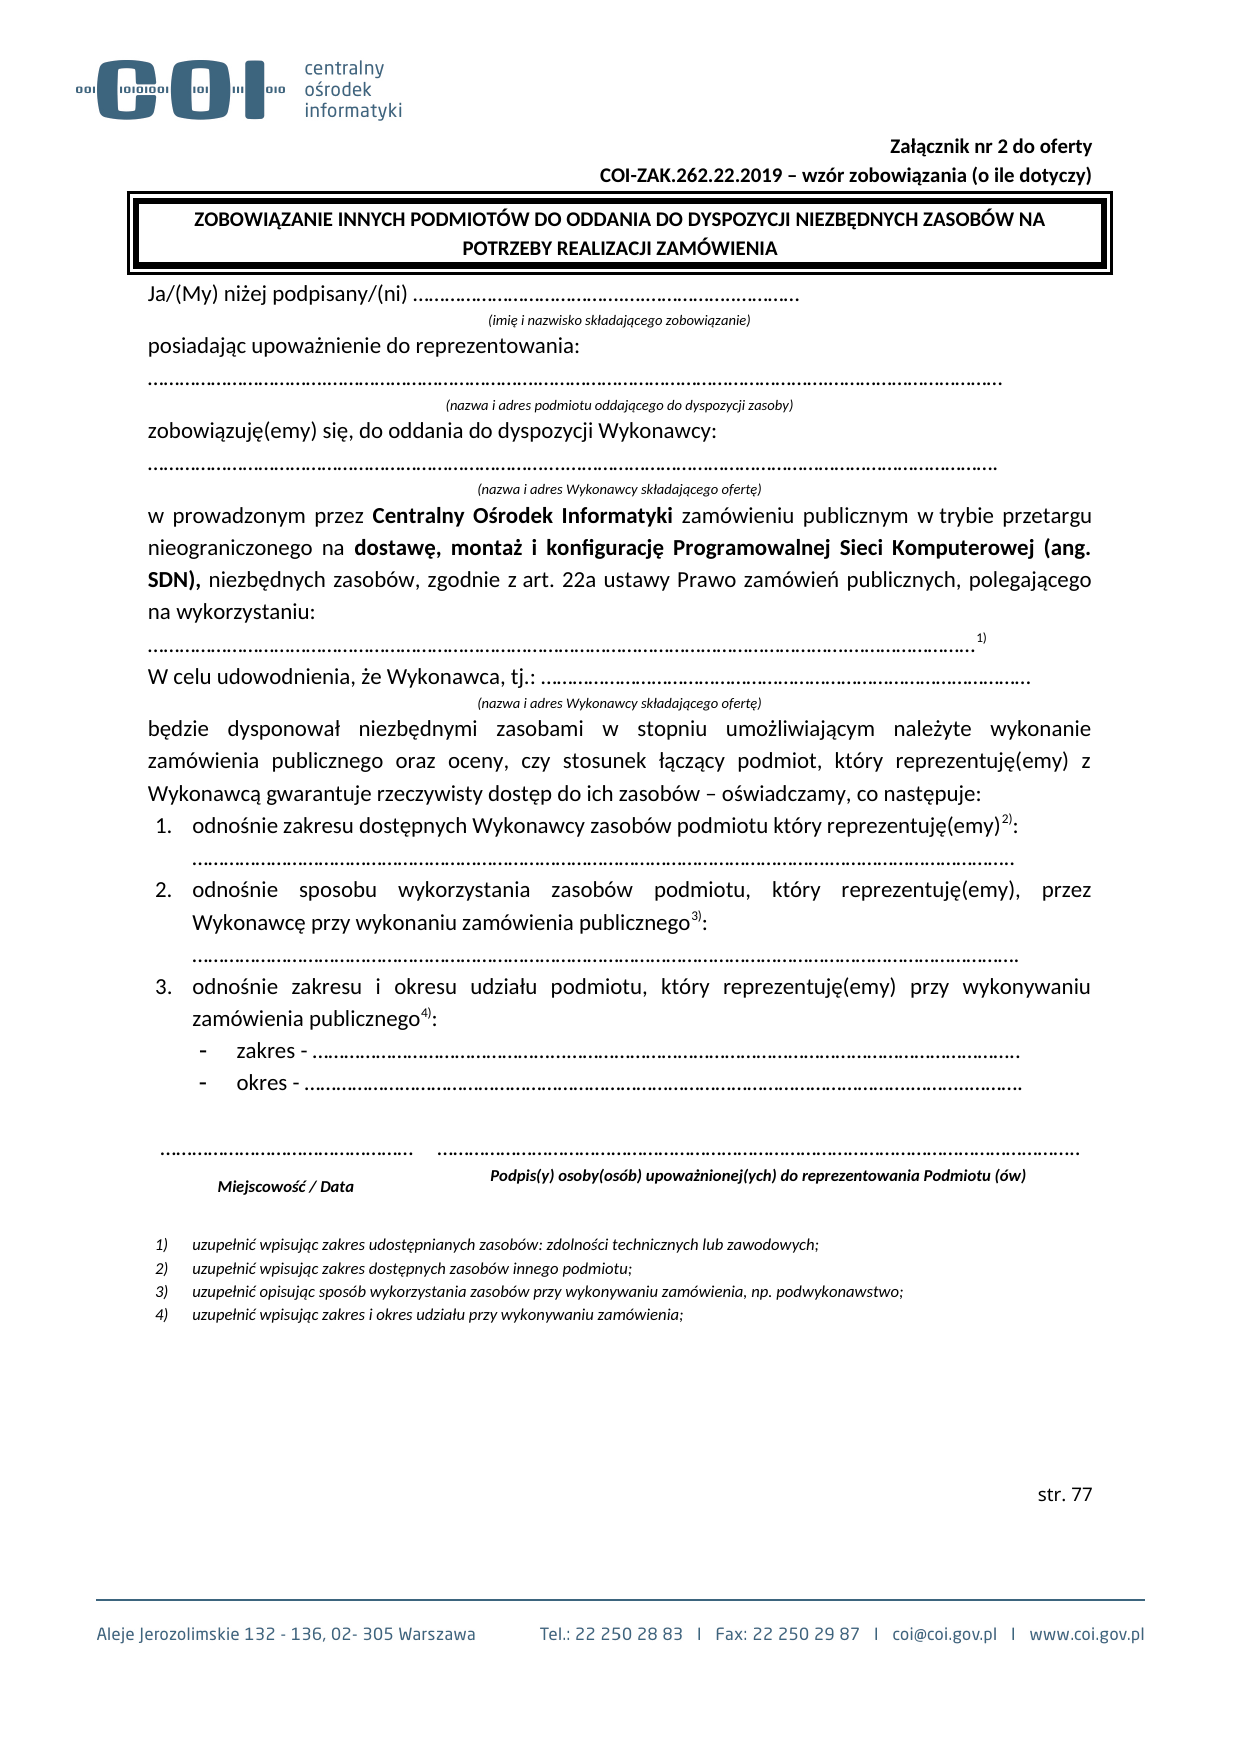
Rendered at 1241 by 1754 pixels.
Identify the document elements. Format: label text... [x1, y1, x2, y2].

text (nazwa i adres Wykonawcy składającego ofertę) [148, 694, 1092, 712]
text ………………………………………………………………………………………………………….…………………………….. [192, 843, 1092, 871]
table_header ………………………………………………………………………………………………………….. [426, 1133, 1092, 1165]
text zobowiązuję(emy) się, do oddania do dyspozycji Wykonawcy: [148, 416, 1092, 444]
text W celu udowodnienia, że Wykonawca, tj.: ………………………………………………………………………………… [148, 662, 1092, 690]
list okres - …………………………………………………………………………………………………….………..………. [199, 1068, 1092, 1097]
text (nazwa i adres podmiotu oddającego do dyspozycji zasoby) [148, 396, 1092, 413]
list uzupełnić wpisując zakres udostępnianych zasobów: zdolności technicznych lub zawodowych; [154, 1234, 1092, 1255]
table_cell Podpis(y) osoby(osób) upoważnionej(ych) do reprezentowania Podmiotu (ów) [426, 1165, 1092, 1211]
text …………………………………………………………………………………………………………………….……………………1) [148, 630, 1092, 658]
list odnośnie sposobu wykorzystania zasobów podmiotu, który reprezentuję(emy), przez Wykonawcę przy wykonaniu zamówienia publicznego3): [155, 875, 1092, 936]
list odnośnie zakresu i okresu udziału podmiotu, który reprezentuję(emy) przy wykonywaniu zamówienia publicznego4): [155, 972, 1092, 1032]
picture [0, 0, 1240, 1747]
text w prowadzonym przez Centralny Ośrodek Informatyki zamówieniu publicznym w trybie przetargu nieograniczonego na dostawę, montaż i konfigurację Programowalnej Sieci Komputerowej (ang. SDN), niezbędnych zasobów, zgodnie z art. 22a ustawy Prawo zamówień publicznych, polegającego na wykorzystaniu: [148, 501, 1092, 626]
text …………………………….………………………………….……………………………………………….…………………………… [148, 363, 1092, 392]
list uzupełnić wpisując zakres i okres udziału przy wykonywaniu zamówienia; [155, 1304, 1092, 1325]
table_header ………………………………………… [148, 1133, 426, 1165]
text …………………………………………………………………………………………………………………………………………. [192, 940, 1092, 968]
text (nazwa i adres Wykonawcy składającego ofertę) [148, 481, 1092, 498]
text ZOBOWIĄZANIE INNYCH PODMIOTÓW DO ODDANIA DO DYSPOZYCJI NIEZBĘDNYCH ZASOBÓW NA POTRZEBY REALIZACJI ZAMÓWIENIA [130, 194, 1110, 272]
text będzie dysponował niezbędnymi zasobami w stopniu umożliwiającym należyte wykonanie zamówienia publicznego oraz oceny, czy stosunek łączący podmiot, który reprezentuję(emy) z Wykonawcą gwarantuje rzeczywisty dostęp do ich zasobów – oświadczamy, co następuje: [148, 714, 1092, 807]
text COI-ZAK.262.22.2019 – wzór zobowiązania (o ile dotyczy) [148, 162, 1092, 187]
list odnośnie zakresu dostępnych Wykonawcy zasobów podmiotu który reprezentuję(emy)2): [155, 811, 1092, 839]
list uzupełnić opisując sposób wykorzystania zasobów przy wykonywaniu zamówienia, np. podwykonawstwo; [155, 1281, 1092, 1302]
text Załącznik nr 2 do oferty [148, 133, 1092, 158]
text posiadając upoważnienie do reprezentowania: [148, 331, 1092, 359]
text …………………………………………………………………....………………………………………………………………………. [148, 448, 1092, 476]
list zakres - ………………………………………...………………………………………………………………………….. [199, 1036, 1092, 1064]
table_cell Miejscowość / Data [148, 1165, 426, 1211]
list uzupełnić wpisując zakres dostępnych zasobów innego podmiotu; [155, 1258, 1092, 1278]
text (imię i nazwisko składającego zobowiązanie) [148, 311, 1092, 329]
text Ja/(My) niżej podpisany/(ni) ………………………………….….……………..………… [148, 279, 1092, 307]
